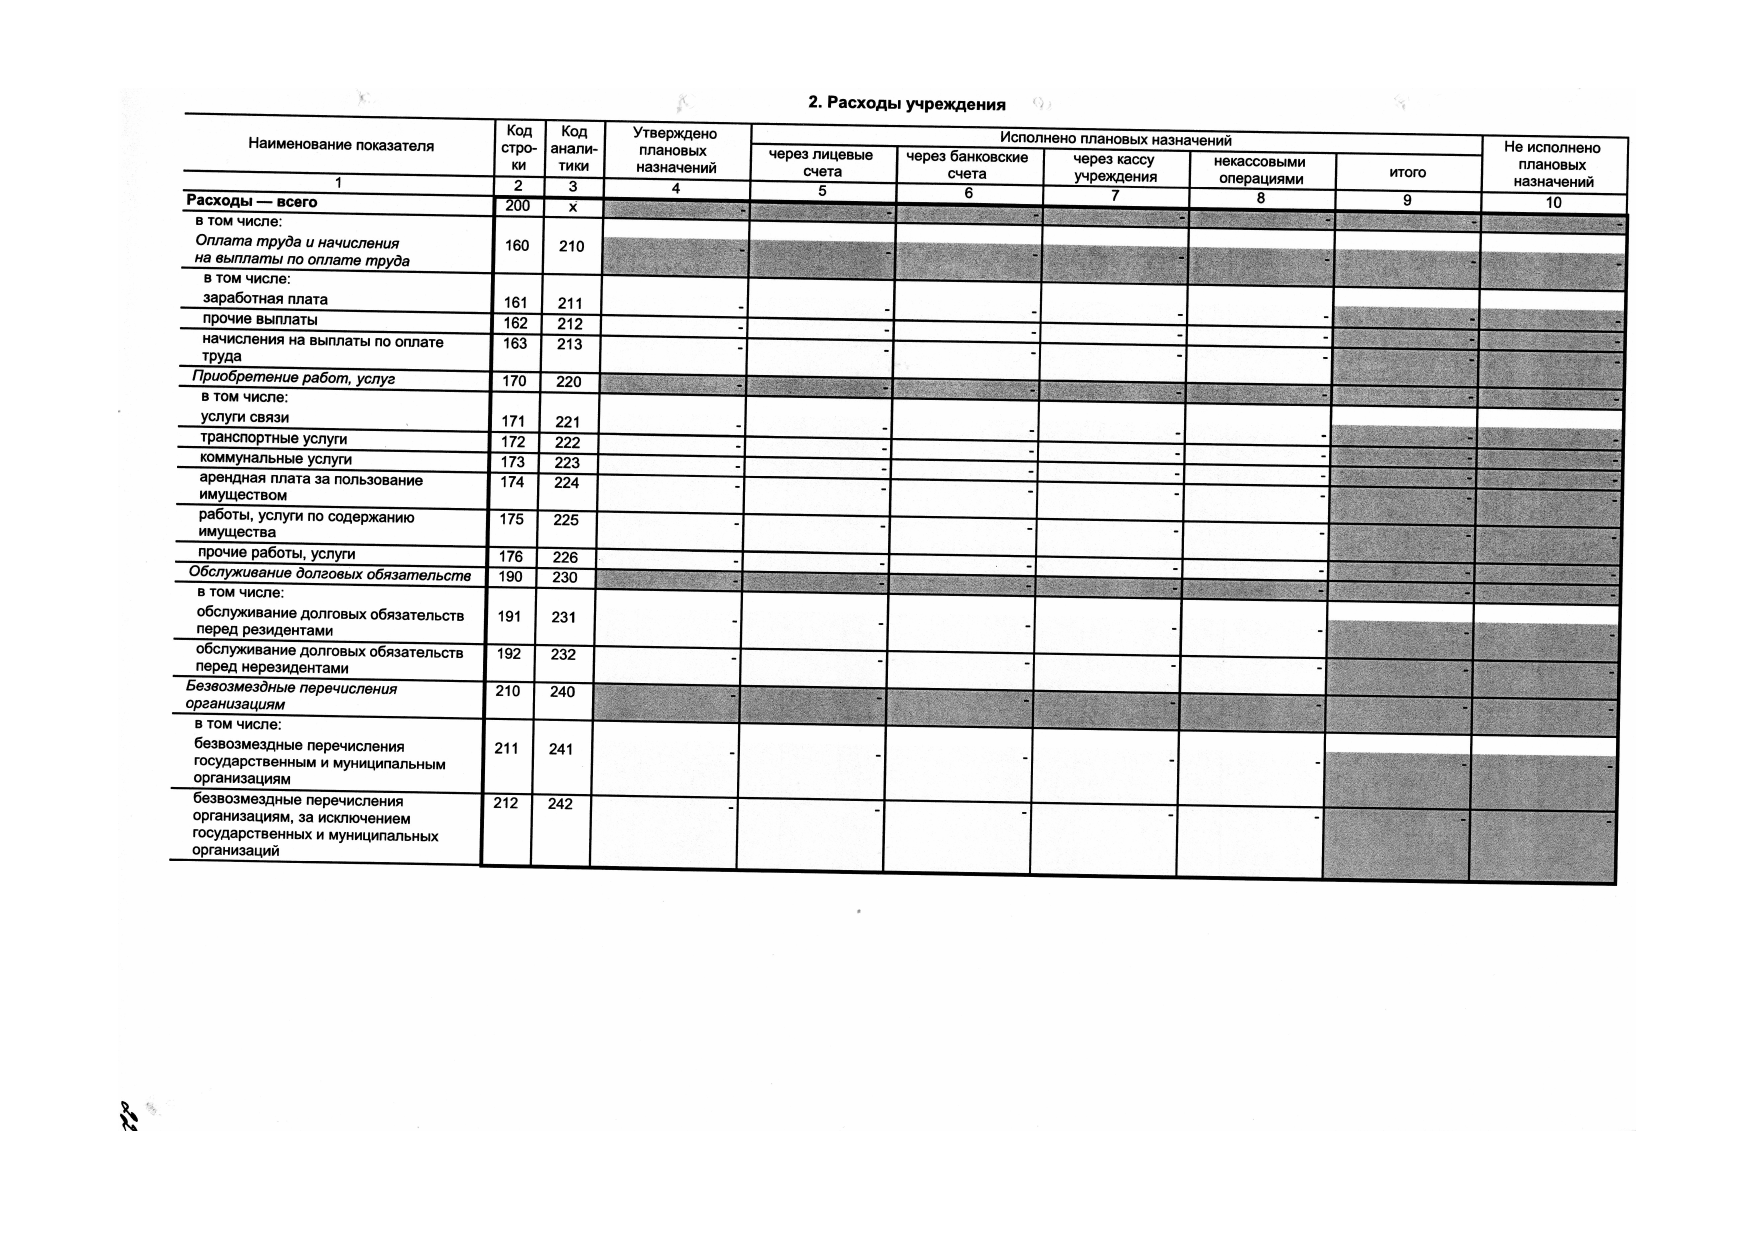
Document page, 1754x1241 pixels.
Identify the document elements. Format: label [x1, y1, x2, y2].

picture [118, 88, 1636, 1131]
